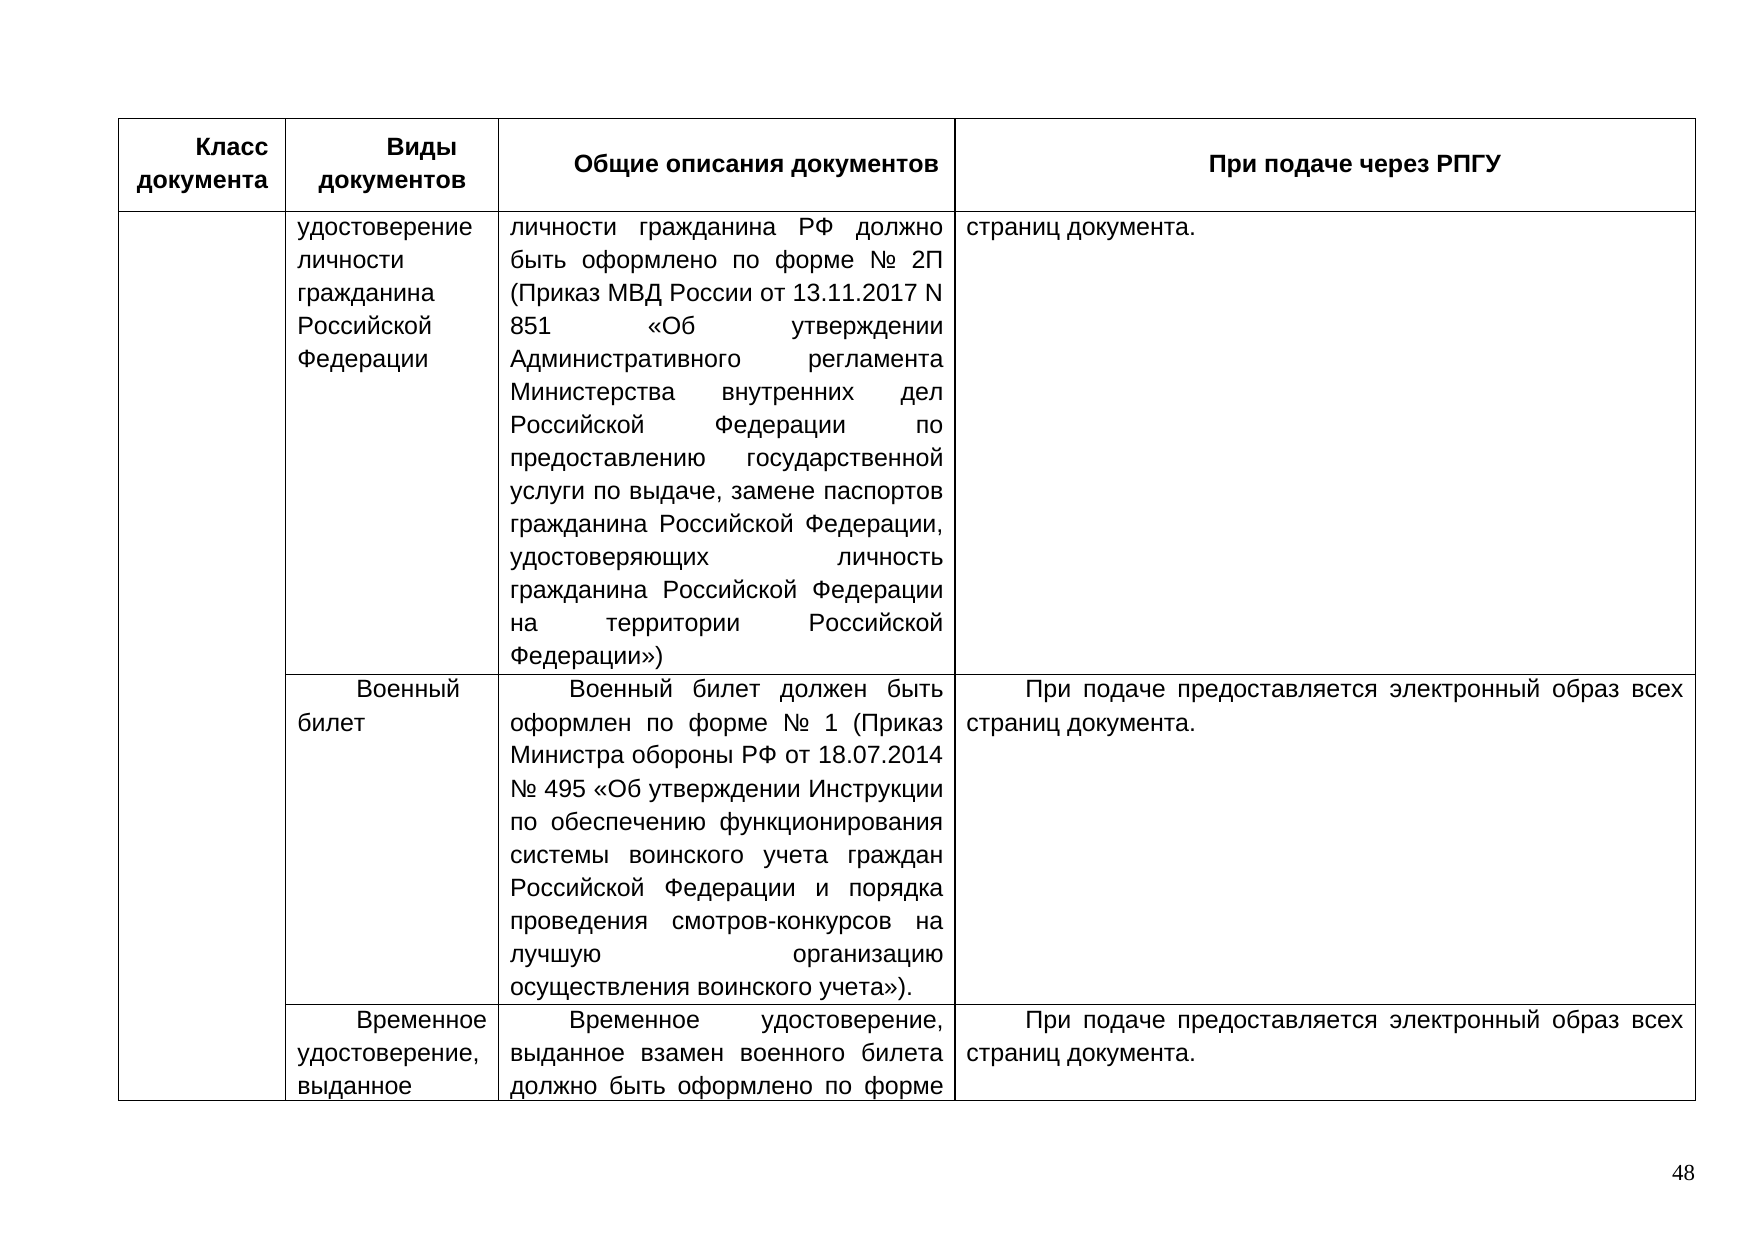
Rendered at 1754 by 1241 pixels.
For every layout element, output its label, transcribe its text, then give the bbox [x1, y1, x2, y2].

table_header При подаче через РПГУ [956, 119, 1695, 211]
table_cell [956, 212, 1695, 673]
table_cell Военный билет [286, 675, 498, 1004]
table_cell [499, 212, 954, 673]
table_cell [286, 1005, 498, 1100]
table_cell Военный билет должен быть оформлен по форме № 1 (Приказ Министра обороны РФ от 18.07.2014 № 495 «Об утверждении Инструкции по обеспечению функционирования системы воинского учета граждан Российской Федерации и порядка проведения смотров-конкурсов на лучшую организацию осуществления воинского учета»). [499, 675, 954, 1004]
table_header Класс документа [119, 119, 285, 211]
table_header Виды документов [286, 119, 498, 211]
table_cell При подаче предоставляется электронный образ всех страниц документа. [956, 675, 1695, 1004]
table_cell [286, 212, 498, 673]
table_header Общие описания документов [499, 119, 954, 211]
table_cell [956, 1005, 1695, 1100]
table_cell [499, 1005, 954, 1100]
